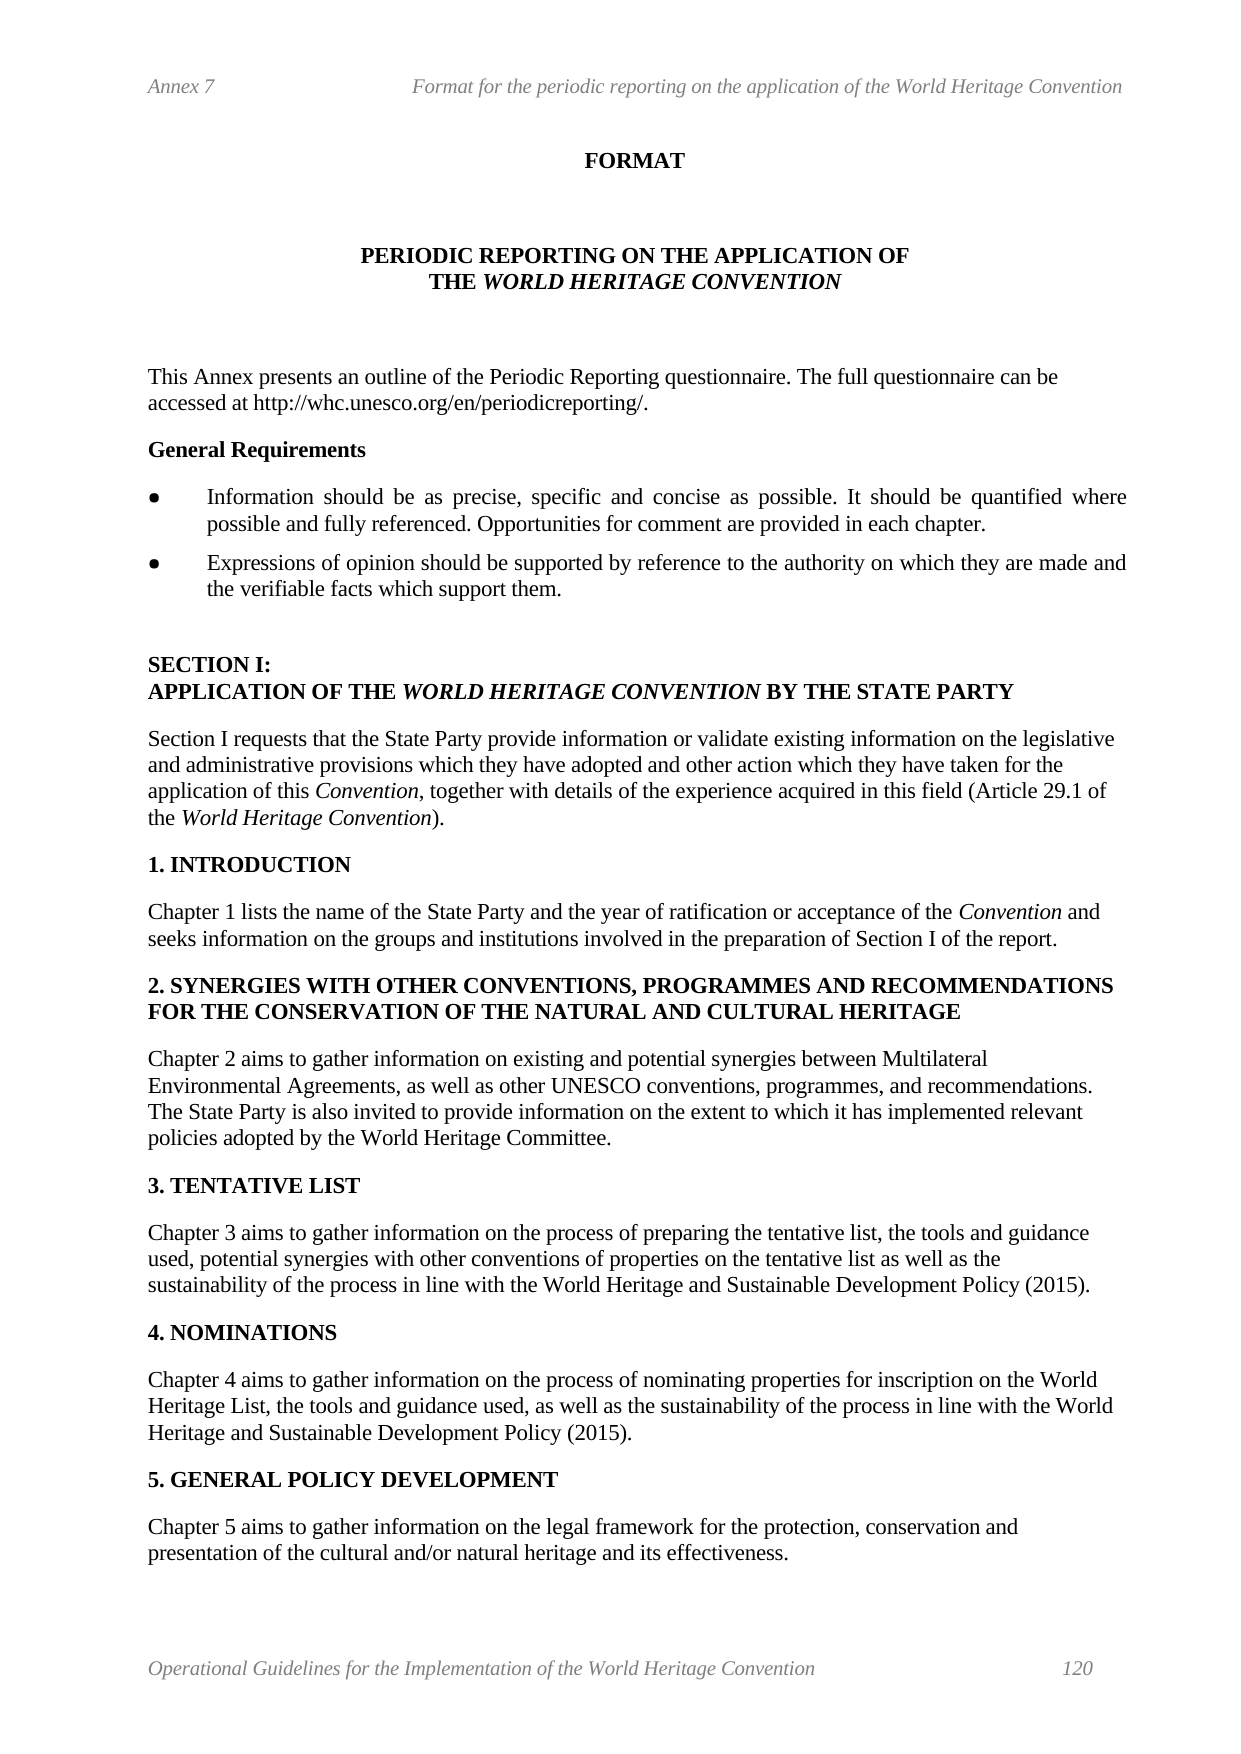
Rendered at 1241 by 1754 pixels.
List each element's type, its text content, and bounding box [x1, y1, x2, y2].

list Expressions of opinion should be supported by reference to the authority on which they are made and the verifiable facts which support them. [148, 549, 1127, 601]
text This Annex presents an outline of the Periodic Reporting questionnaire. The full questionnaire can be accessed at http://whc.unesco.org/en/periodicreporting/. [148, 363, 1122, 415]
text Chapter 3 aims to gather information on the process of preparing the tentative list, the tools and guidance used, potential synergies with other conventions of properties on the tentative list as well as the sustainability of the process in line with the World Heritage and Sustainable Development Policy (2015). [148, 1219, 1122, 1298]
list Information should be as precise, specific and concise as possible. It should be quantified where possible and fully referenced. Opportunities for comment are provided in each chapter. [148, 483, 1127, 536]
text Chapter 4 aims to gather information on the process of nominating properties for inscription on the World Heritage List, the tools and guidance used, as well as the sustainability of the process in line with the World Heritage and Sustainable Development Policy (2015). [148, 1366, 1122, 1445]
text Chapter 1 lists the name of the State Party and the year of ratification or acceptance of the Convention and seeks information on the groups and institutions involved in the preparation of Section I of the report. [148, 898, 1122, 951]
text 2. SYNERGIES WITH OTHER CONVENTIONS, PROGRAMMES AND RECOMMENDATIONS FOR THE CONSERVATION OF THE NATURAL AND CULTURAL HERITAGE [148, 972, 1122, 1024]
text Section I requests that the State Party provide information or validate existing information on the legislative and administrative provisions which they have adopted and other action which they have taken for the application of this Convention, together with details of the experience acquired in this field (Article 29.1 of the World Heritage Convention). [148, 725, 1122, 830]
text PERIODIC REPORTING ON THE APPLICATION OF THE WORLD HERITAGE CONVENTION [148, 242, 1122, 295]
text General Requirements [148, 436, 1122, 463]
text 4. NOMINATIONS [148, 1319, 1122, 1345]
text 1. INTRODUCTION [148, 851, 1122, 877]
text Chapter 5 aims to gather information on the legal framework for the protection, conservation and presentation of the cultural and/or natural heritage and its effectiveness. [148, 1513, 1122, 1566]
text SECTION I: APPLICATION OF THE WORLD HERITAGE CONVENTION BY THE STATE PARTY [148, 651, 1122, 704]
text 3. TENTATIVE LIST [148, 1172, 1122, 1198]
text Chapter 2 aims to gather information on existing and potential synergies between Multilateral Environmental Agreements, as well as other UNESCO conventions, programmes, and recommendations. The State Party is also invited to provide information on the extent to which it has implemented relevant policies adopted by the World Heritage Committee. [148, 1045, 1122, 1151]
text 5. GENERAL POLICY DEVELOPMENT [148, 1466, 1122, 1492]
text FORMAT [148, 148, 1122, 174]
